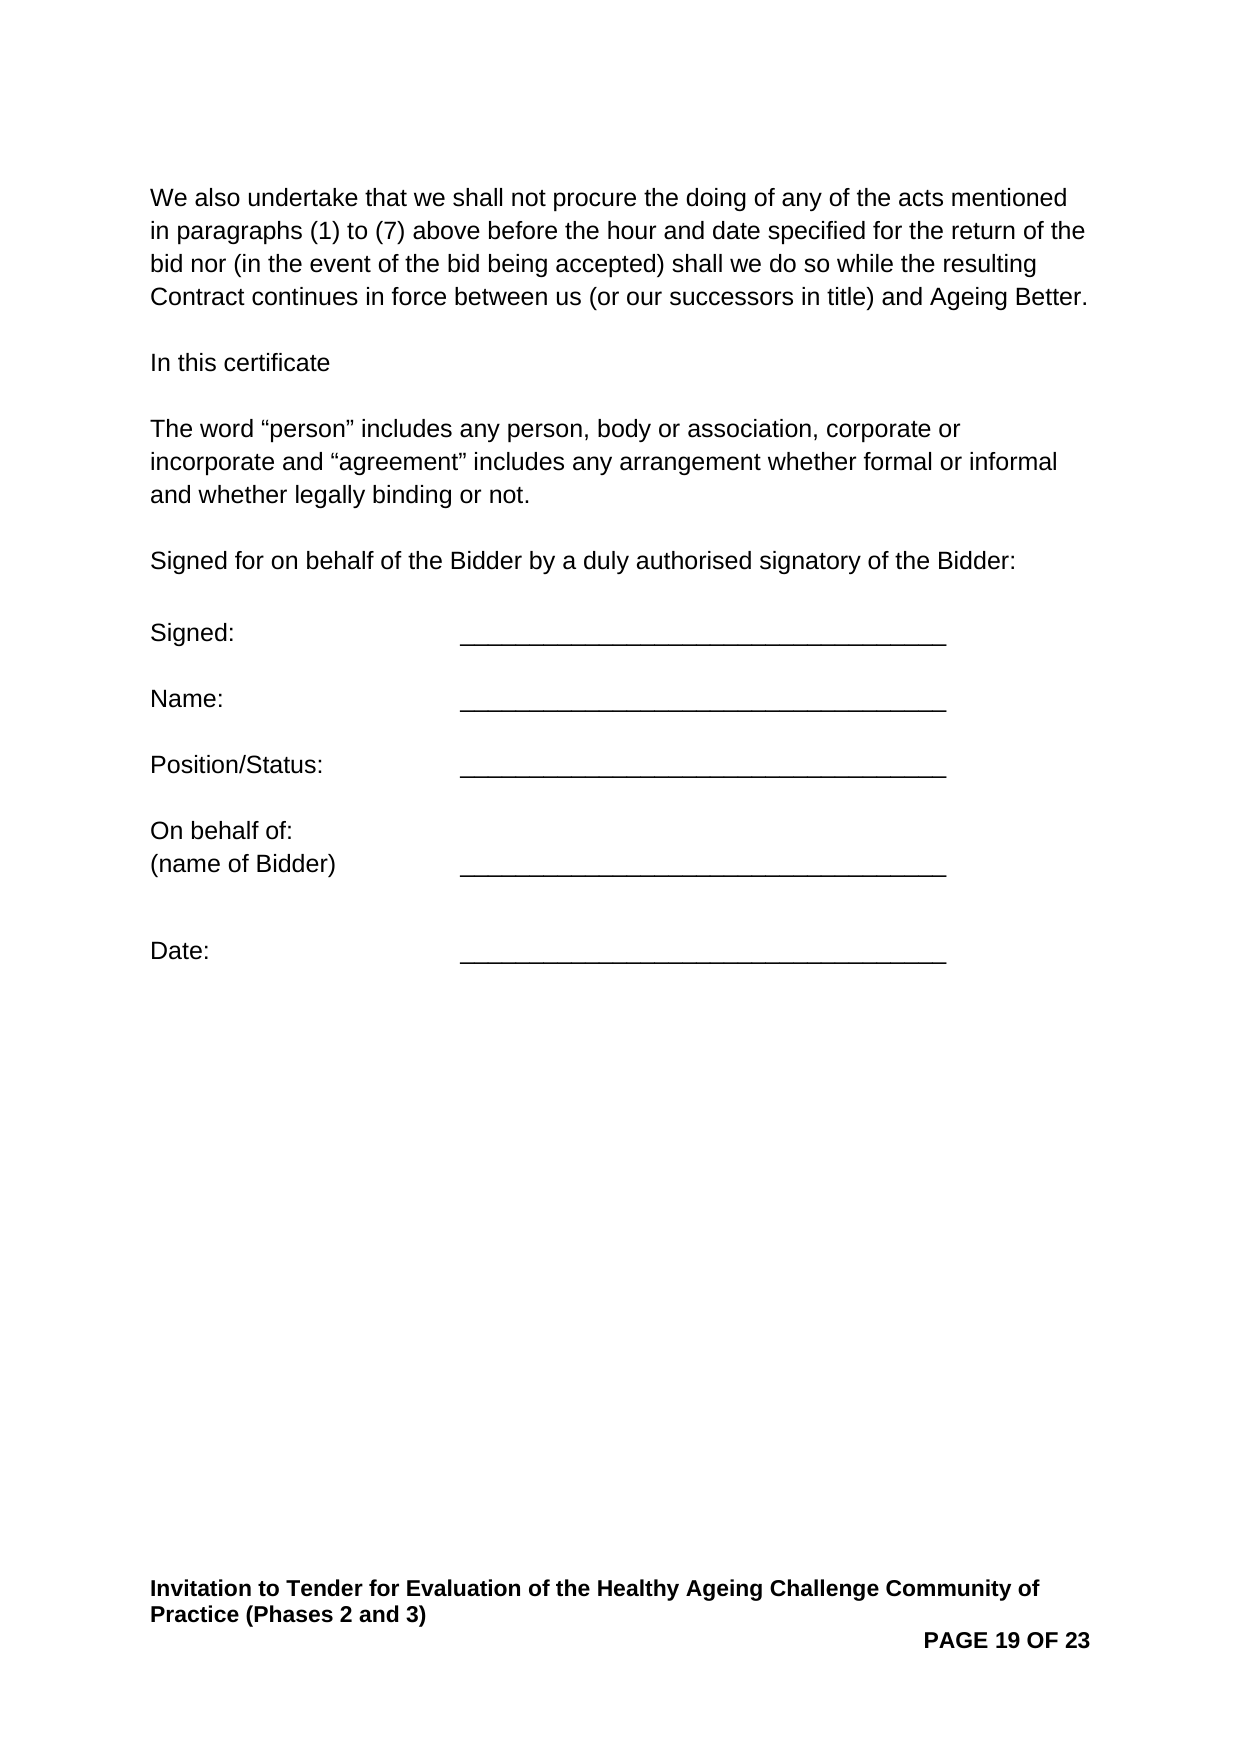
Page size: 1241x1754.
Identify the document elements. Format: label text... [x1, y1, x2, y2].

text Position/Status: ___________________________________ [150, 750, 1090, 779]
text In this certificate [150, 348, 1090, 377]
text (name of Bidder) ___________________________________ [150, 849, 1090, 878]
text We also undertake that we shall not procure the doing of any of the acts mentioned in paragraphs (1) to (7) above before the hour and date specified for the return of the bid nor (in the event of the bid being accepted) shall we do so while the resulting Contract continues in force between us (or our successors in title) and Ageing Better. [150, 183, 1090, 311]
text On behalf of: [150, 816, 1090, 845]
text The word “person” includes any person, body or association, corporate or incorporate and “agreement” includes any arrangement whether formal or informal and whether legally binding or not. [150, 414, 1090, 509]
text Signed for on behalf of the Bidder by a duly authorised signatory of the Bidder: [150, 546, 1090, 575]
text Date: ___________________________________ [150, 936, 1090, 964]
text Signed: ___________________________________ [150, 618, 1090, 647]
text Name: ___________________________________ [150, 684, 1090, 713]
